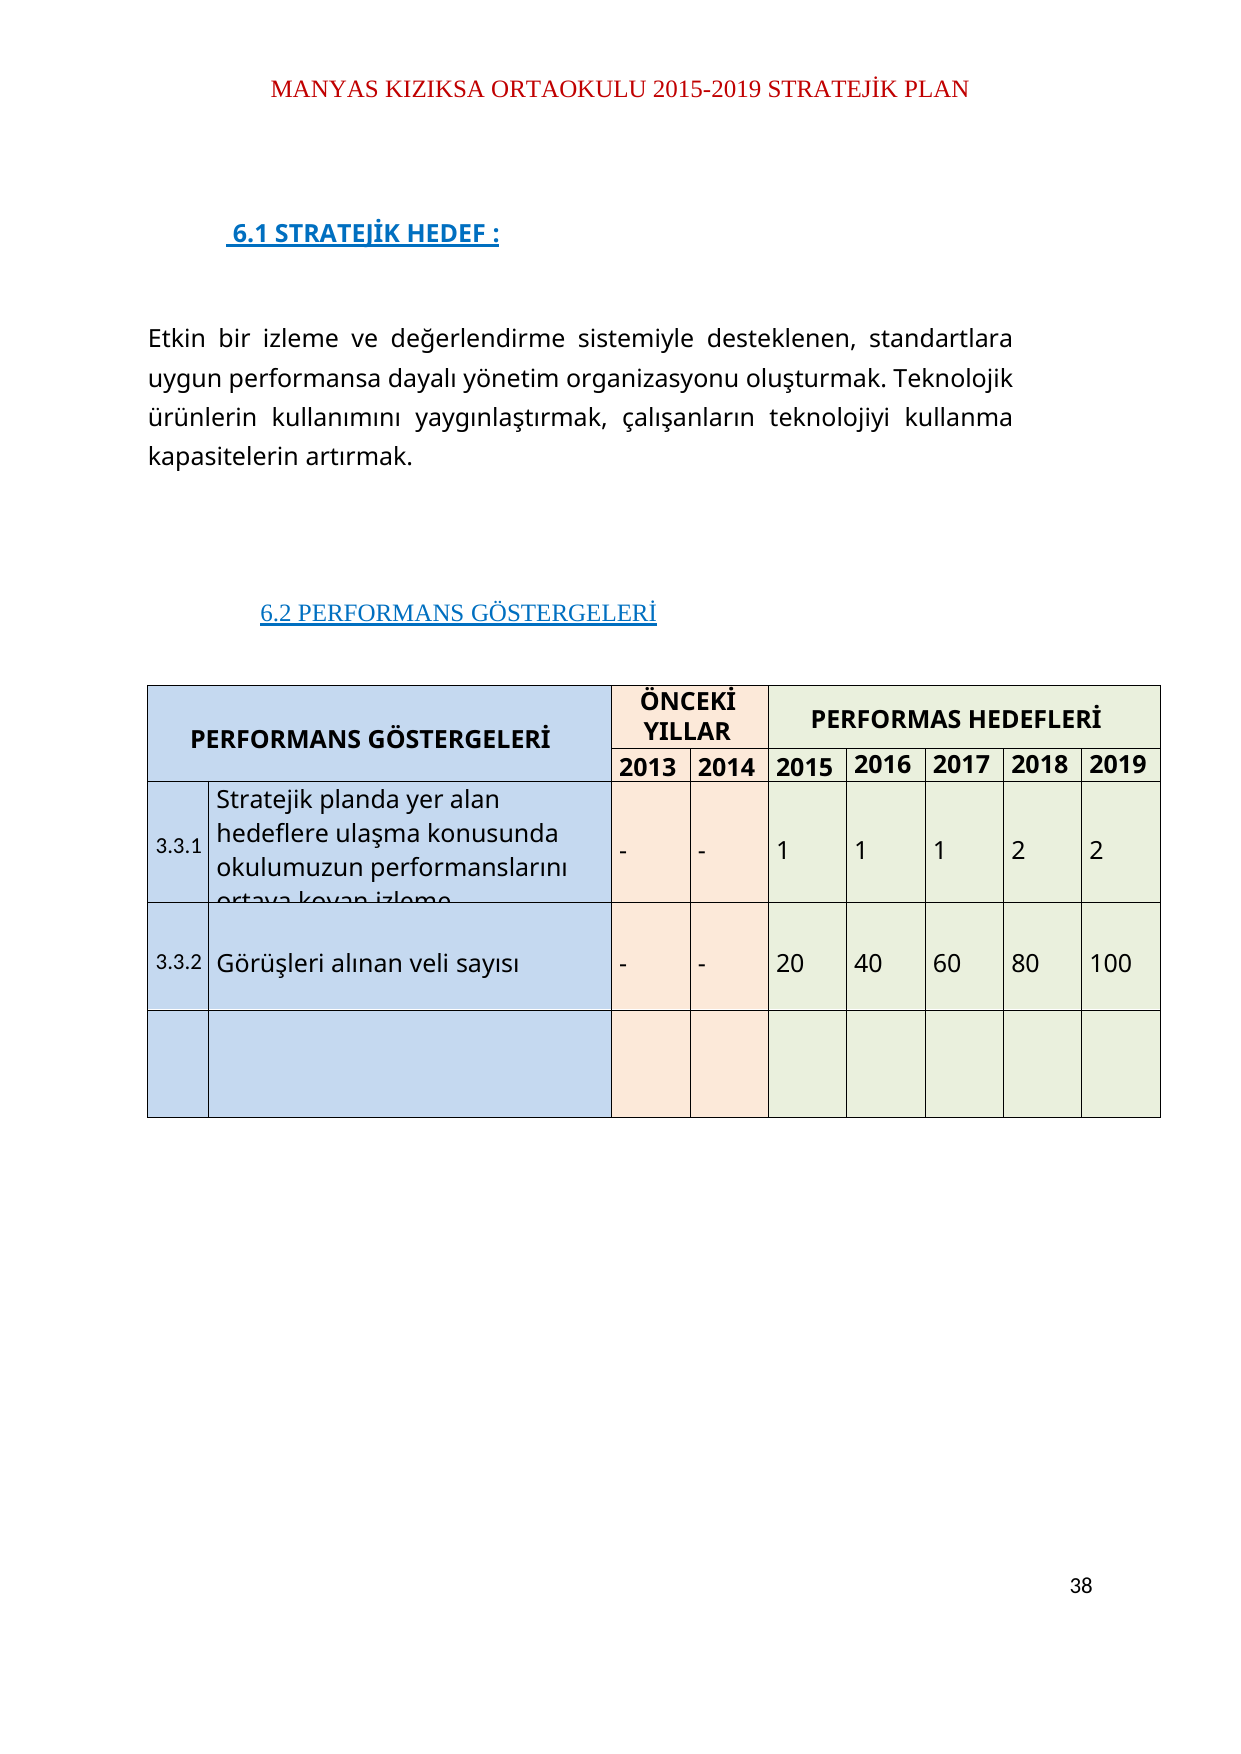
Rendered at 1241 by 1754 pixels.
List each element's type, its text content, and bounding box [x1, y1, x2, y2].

table_cell 1 [926, 782, 1003, 902]
table_cell 2 [1082, 782, 1160, 902]
table_cell - [612, 903, 690, 1009]
table_cell [612, 1011, 690, 1117]
table_cell [847, 1011, 925, 1117]
subtitle 6.2 PERFORMANS GÖSTERGELERİ [260, 598, 1092, 627]
table_cell 3.3.2 [148, 903, 208, 1009]
table_cell 40 [847, 903, 925, 1009]
text Etkin bir izleme ve değerlendirme sistemiyle desteklenen, standartlara uygun performansa dayalı yönetim organizasyonu oluşturmak. Teknolojik ürünlerin kullanımını yaygınlaştırmak, çalışanların teknolojiyi kullanma kapasitelerin artırmak. [148, 321, 1014, 473]
table_header ÖNCEKİ YILLAR [612, 686, 768, 748]
table_cell [926, 1011, 1003, 1117]
table_cell 2 [1004, 782, 1081, 902]
table_header PERFORMAS HEDEFLERİ [769, 686, 1160, 748]
table_cell 2019 [1082, 749, 1160, 781]
table_cell [769, 1011, 846, 1117]
table_cell 2017 [926, 749, 1003, 781]
table_cell 20 [769, 903, 846, 1009]
table_cell 80 [1004, 903, 1081, 1009]
table_cell 3.3.1 [148, 782, 208, 902]
table_cell Stratejik planda yer alan hedeflere ulaşma konusunda okulumuzun performanslarını ortaya koyan izleme raporlarının sayısı [209, 782, 611, 902]
table_header PERFORMANS GÖSTERGELERİ [148, 686, 611, 781]
table_cell [1004, 1011, 1081, 1117]
table_cell 2018 [1004, 749, 1081, 781]
table_cell 1 [847, 782, 925, 902]
table_cell [209, 1011, 611, 1117]
table_cell 100 [1082, 903, 1160, 1009]
table_cell 1 [769, 782, 846, 902]
table_cell [1082, 1011, 1160, 1117]
table_cell 2015 [769, 749, 846, 781]
table_cell 2013 [612, 749, 690, 781]
table_cell - [691, 782, 768, 902]
table_cell - [691, 903, 768, 1009]
table_cell Görüşleri alınan veli sayısı [209, 903, 611, 1009]
table_cell 2016 [847, 749, 925, 781]
table_cell [691, 1011, 768, 1117]
table_cell 60 [926, 903, 1003, 1009]
table_cell 2014 [691, 749, 768, 781]
text 6.1 STRATEJİK HEDEF : [226, 216, 1092, 250]
table_cell - [612, 782, 690, 902]
table_cell [148, 1011, 208, 1117]
